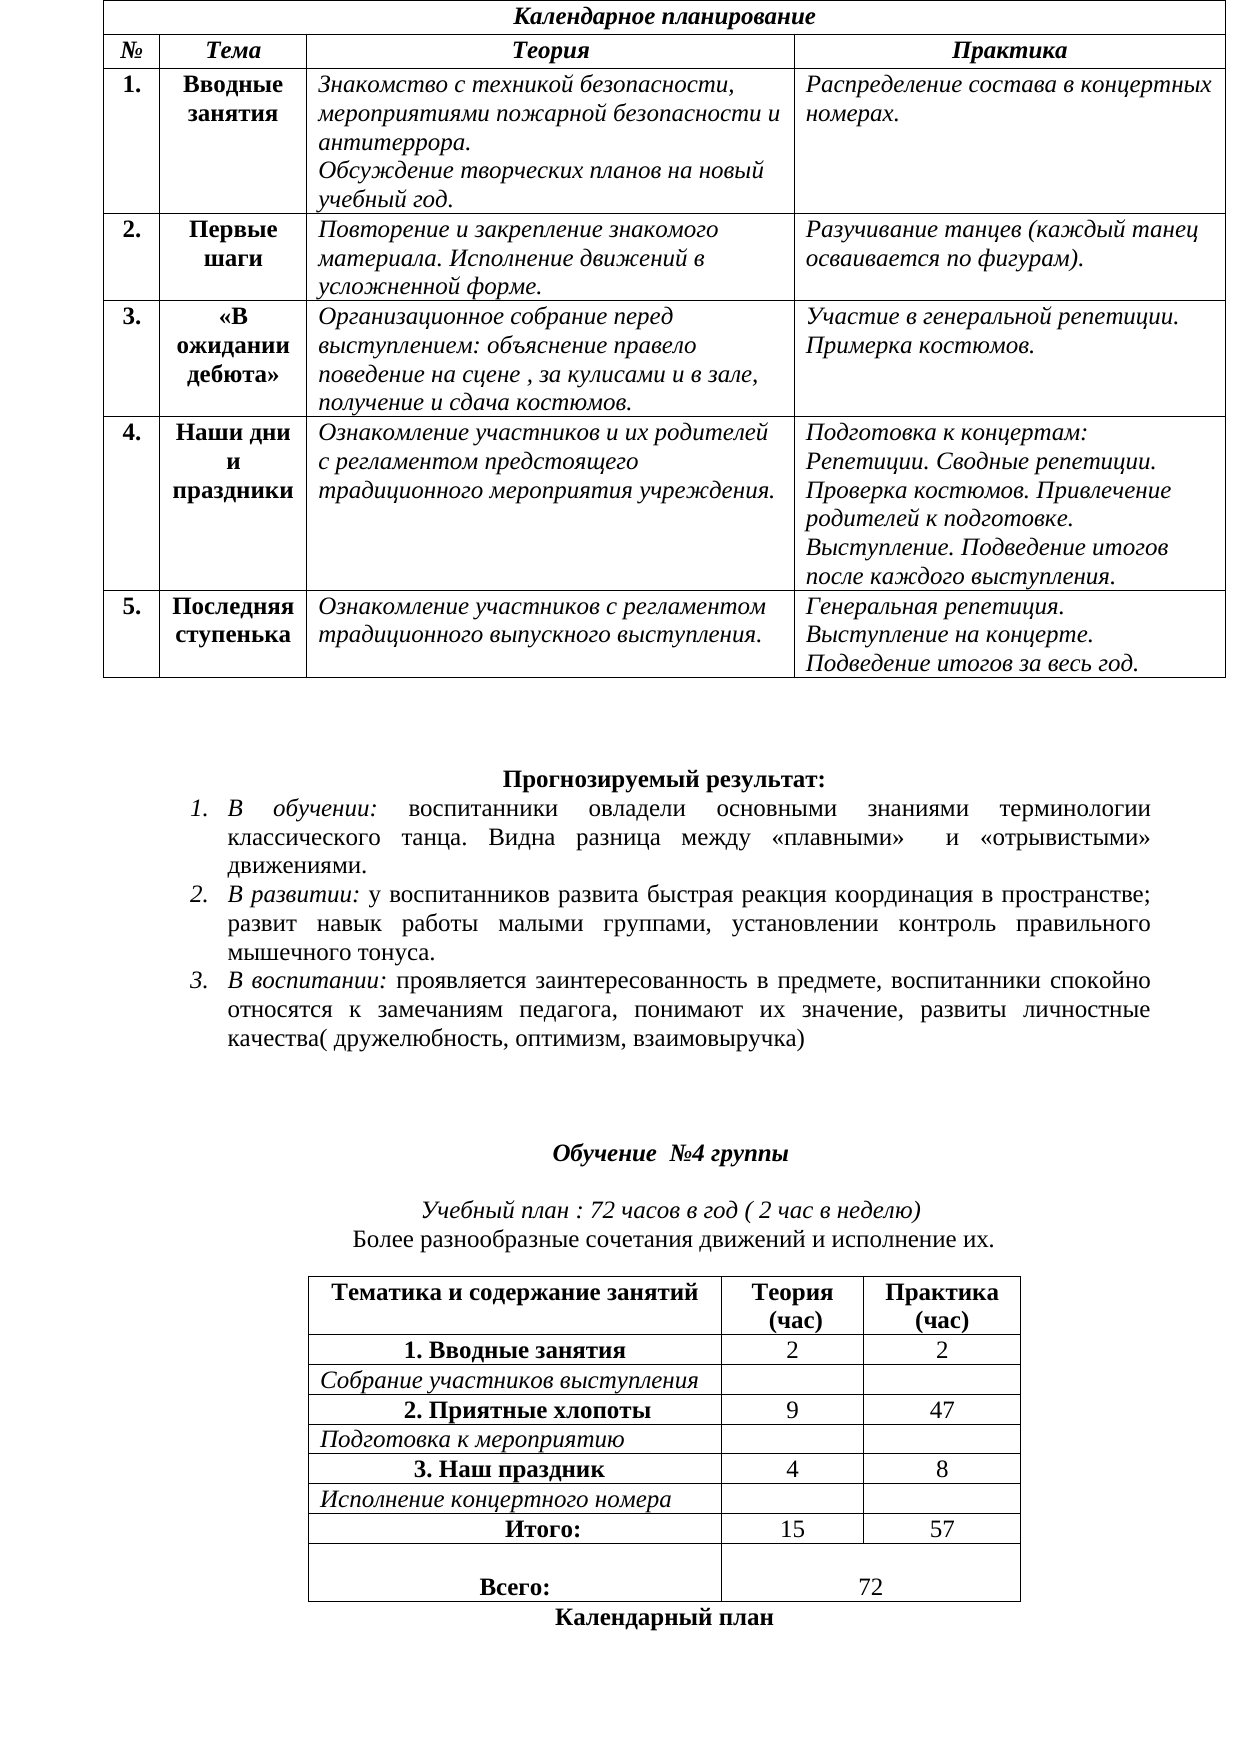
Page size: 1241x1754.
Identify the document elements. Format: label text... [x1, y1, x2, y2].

table_cell Наши дни и праздники [160, 417, 306, 590]
table_header Тематика и содержание занятий [309, 1277, 721, 1334]
table_cell «В ожидании дебюта» [160, 301, 306, 416]
table_cell 4. [104, 417, 159, 590]
table_cell [722, 1484, 863, 1513]
table_cell Итого: [309, 1514, 721, 1543]
table_cell Последняя ступенька [160, 591, 306, 677]
table_cell 1. Вводные занятия [309, 1335, 721, 1364]
text Обучение №4 группы [190, 1138, 1152, 1167]
table_cell 47 [864, 1395, 1020, 1423]
text Более разнообразные сочетания движений и исполнение их. [177, 1224, 1152, 1253]
table_cell Повторение и закрепление знакомого материала. Исполнение движений в усложненной форме. [307, 214, 794, 300]
table_cell 1. [104, 69, 159, 213]
table_cell [864, 1484, 1020, 1513]
table_cell 3. Наш праздник [309, 1454, 721, 1483]
table_cell [722, 1365, 863, 1394]
table_cell Распределение состава в концертных номерах. [795, 69, 1225, 213]
table_cell [864, 1365, 1020, 1394]
list В воспитании: проявляется заинтересованность в предмете, воспитанники спокойно относятся к замечаниям педагога, понимают их значение, развиты личностные качества( дружелюбность, оптимизм, взаимовыручка) [190, 966, 1152, 1052]
table_cell Исполнение концертного номера [309, 1484, 721, 1513]
table_cell Ознакомление участников и их родителей с регламентом предстоящего традиционного мероприятия учреждения. [307, 417, 794, 590]
table_cell Знакомство с техникой безопасности, мероприятиями пожарной безопасности и антитеррора. Обсуждение творческих планов на новый учебный год. [307, 69, 794, 213]
table_cell Собрание участников выступления [309, 1365, 721, 1394]
table_cell Тема [160, 35, 306, 68]
table_cell 9 [722, 1395, 863, 1423]
table_cell 2 [864, 1335, 1020, 1364]
table_cell 5. [104, 591, 159, 677]
table_cell Разучивание танцев (каждый танец осваивается по фигурам). [795, 214, 1225, 300]
table_cell Подготовка к концертам: Репетиции. Сводные репетиции. Проверка костюмов. Привлечение родителей к подготовке. Выступление. Подведение итогов после каждого выступления. [795, 417, 1225, 590]
table_cell Практика [795, 35, 1225, 68]
table_cell 15 [722, 1514, 863, 1543]
table_cell [864, 1425, 1020, 1453]
table_cell Организационное собрание перед выступлением: объяснение правело поведение на сцене , за кулисами и в зале, получение и сдача костюмов. [307, 301, 794, 416]
table_cell Теория [307, 35, 794, 68]
table_cell Подготовка к мероприятию [309, 1425, 721, 1453]
table_cell № [104, 35, 159, 68]
table_cell 8 [864, 1454, 1020, 1483]
table_cell Участие в генеральной репетиции. Примерка костюмов. [795, 301, 1225, 416]
table_cell Всего: [309, 1544, 721, 1601]
table_cell Генеральная репетиция. Выступление на концерте. Подведение итогов за весь год. [795, 591, 1225, 677]
text Учебный план : 72 часов в год ( 2 час в неделю) [190, 1196, 1152, 1224]
table_cell Вводные занятия [160, 69, 306, 213]
table_cell 2 [722, 1335, 863, 1364]
table_cell 57 [864, 1514, 1020, 1543]
table_cell 2. [104, 214, 159, 300]
list В развитии: у воспитанников развита быстрая реакция координация в пространстве; развит навык работы малыми группами, установлении контроль правильного мышечного тонуса. [190, 879, 1152, 966]
table_header Календарное планирование [104, 1, 1225, 34]
table_cell 72 [722, 1544, 1020, 1601]
list В обучении: воспитанники овладели основными знаниями терминологии классического танца. Видна разница между «плавными» и «отрывистыми» движениями. [190, 793, 1152, 879]
table_header Практика (час) [864, 1277, 1020, 1334]
table_cell [722, 1425, 863, 1453]
text Прогнозируемый результат: [177, 764, 1152, 793]
table_cell Первые шаги [160, 214, 306, 300]
table_cell 4 [722, 1454, 863, 1483]
text Календарный план [177, 1541, 1152, 1631]
table_cell Ознакомление участников с регламентом традиционного выпускного выступления. [307, 591, 794, 677]
table_cell 2. Приятные хлопоты [309, 1395, 721, 1423]
table_header Теория (час) [722, 1277, 863, 1334]
table_cell 3. [104, 301, 159, 416]
